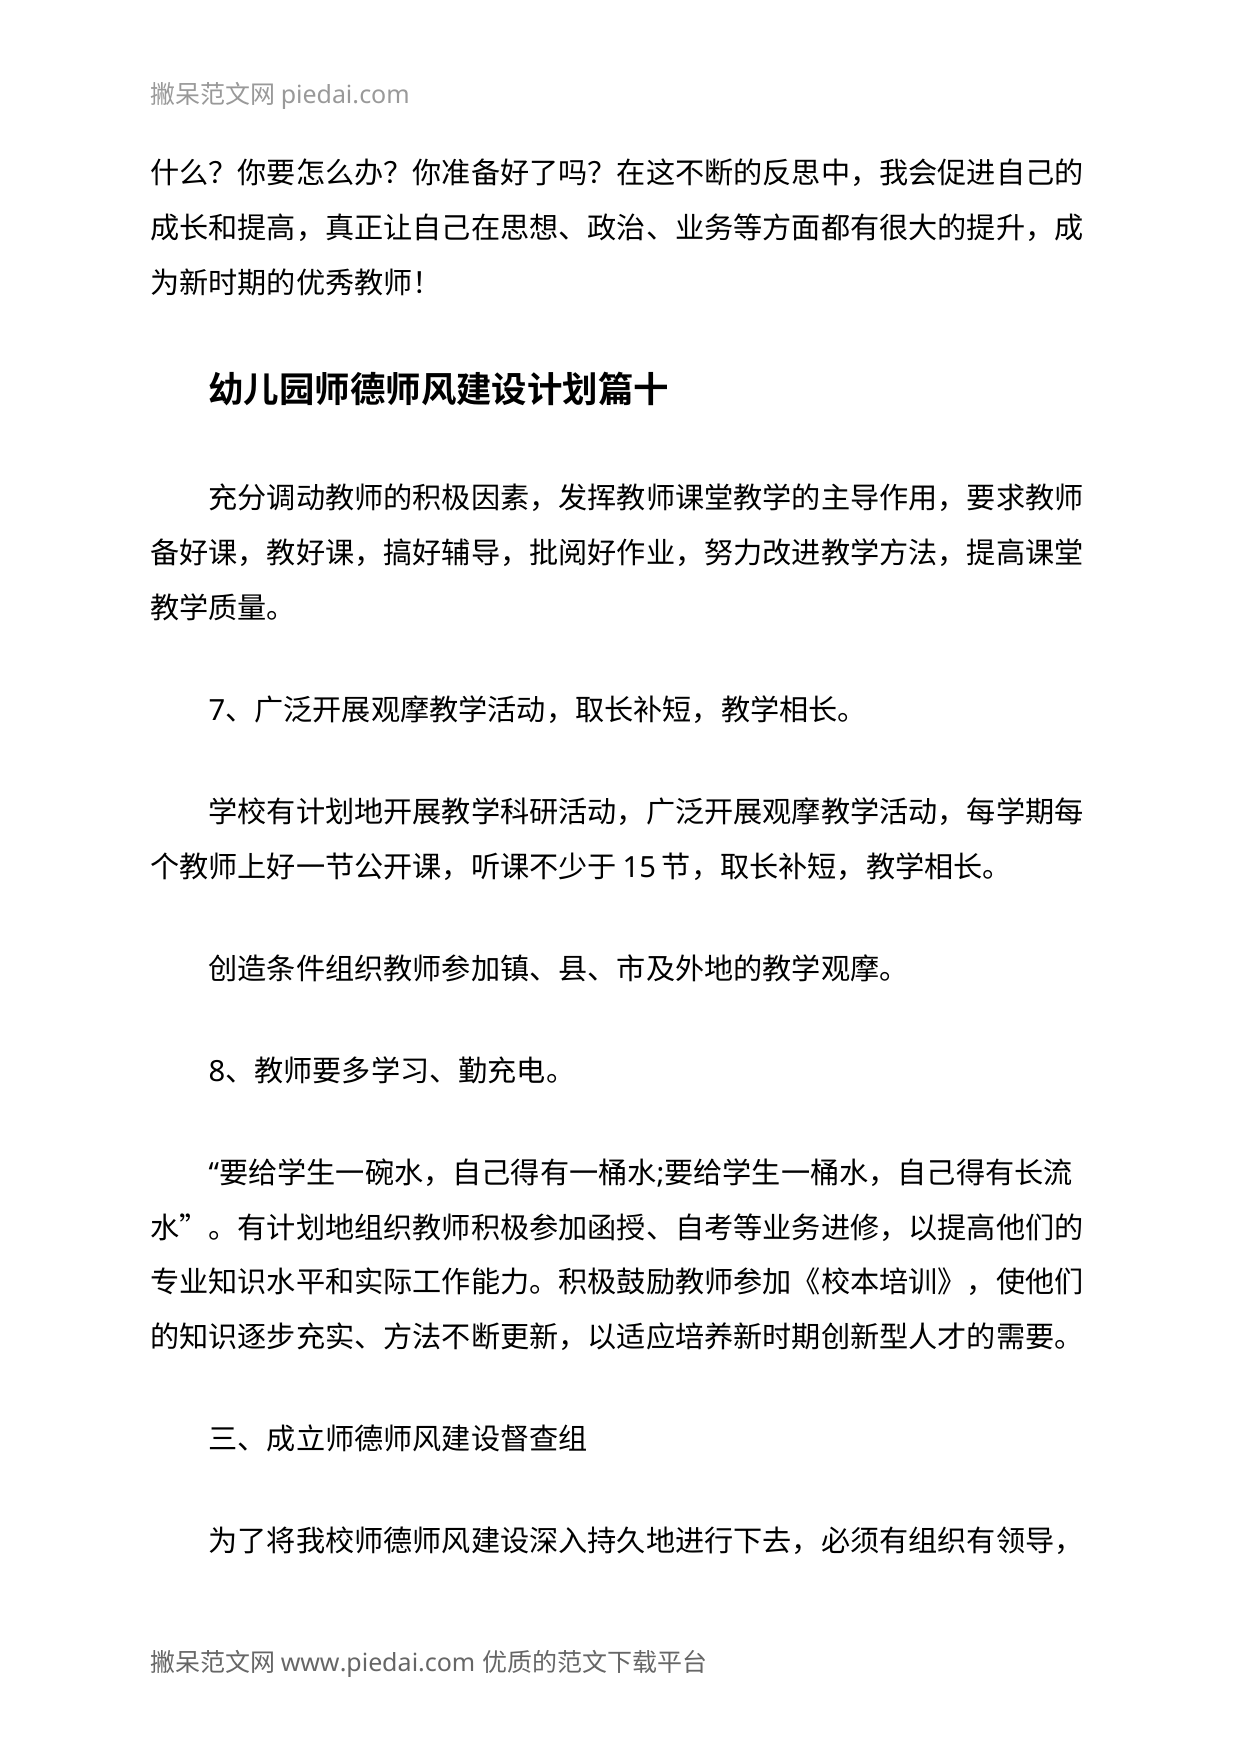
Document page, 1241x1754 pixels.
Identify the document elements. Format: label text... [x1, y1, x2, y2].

text 学校有计划地开展教学科研活动，广泛开展观摩教学活动，每学期每个教师上好一节公开课，听课不少于15节，取长补短，教学相长。 [150, 788, 1090, 886]
text 8、教师要多学习、勤充电。 [150, 1047, 1090, 1089]
text 三、成立师德师风建设督查组 [150, 1416, 1090, 1458]
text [150, 1517, 1090, 1560]
text 创造条件组织教师参加镇、县、市及外地的教学观摩。 [150, 945, 1090, 988]
text “要给学生一碗水，自己得有一桶水;要给学生一桶水，自己得有长流水”。有计划地组织教师积极参加函授、自考等业务进修，以提高他们的专业知识水平和实际工作能力。积极鼓励教师参加《校本培训》，使他们的知识逐步充实、方法不断更新，以适应培养新时期创新型人才的需要。 [150, 1149, 1090, 1356]
text 充分调动教师的积极因素，发挥教师课堂教学的主导作用，要求教师备好课，教好课，搞好辅导，批阅好作业，努力改进教学方法，提高课堂教学质量。 [150, 475, 1090, 627]
text 7、广泛开展观摩教学活动，取长补短，教学相长。 [150, 687, 1090, 729]
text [150, 150, 1090, 302]
text 幼儿园师德师风建设计划篇十 [150, 362, 1090, 413]
